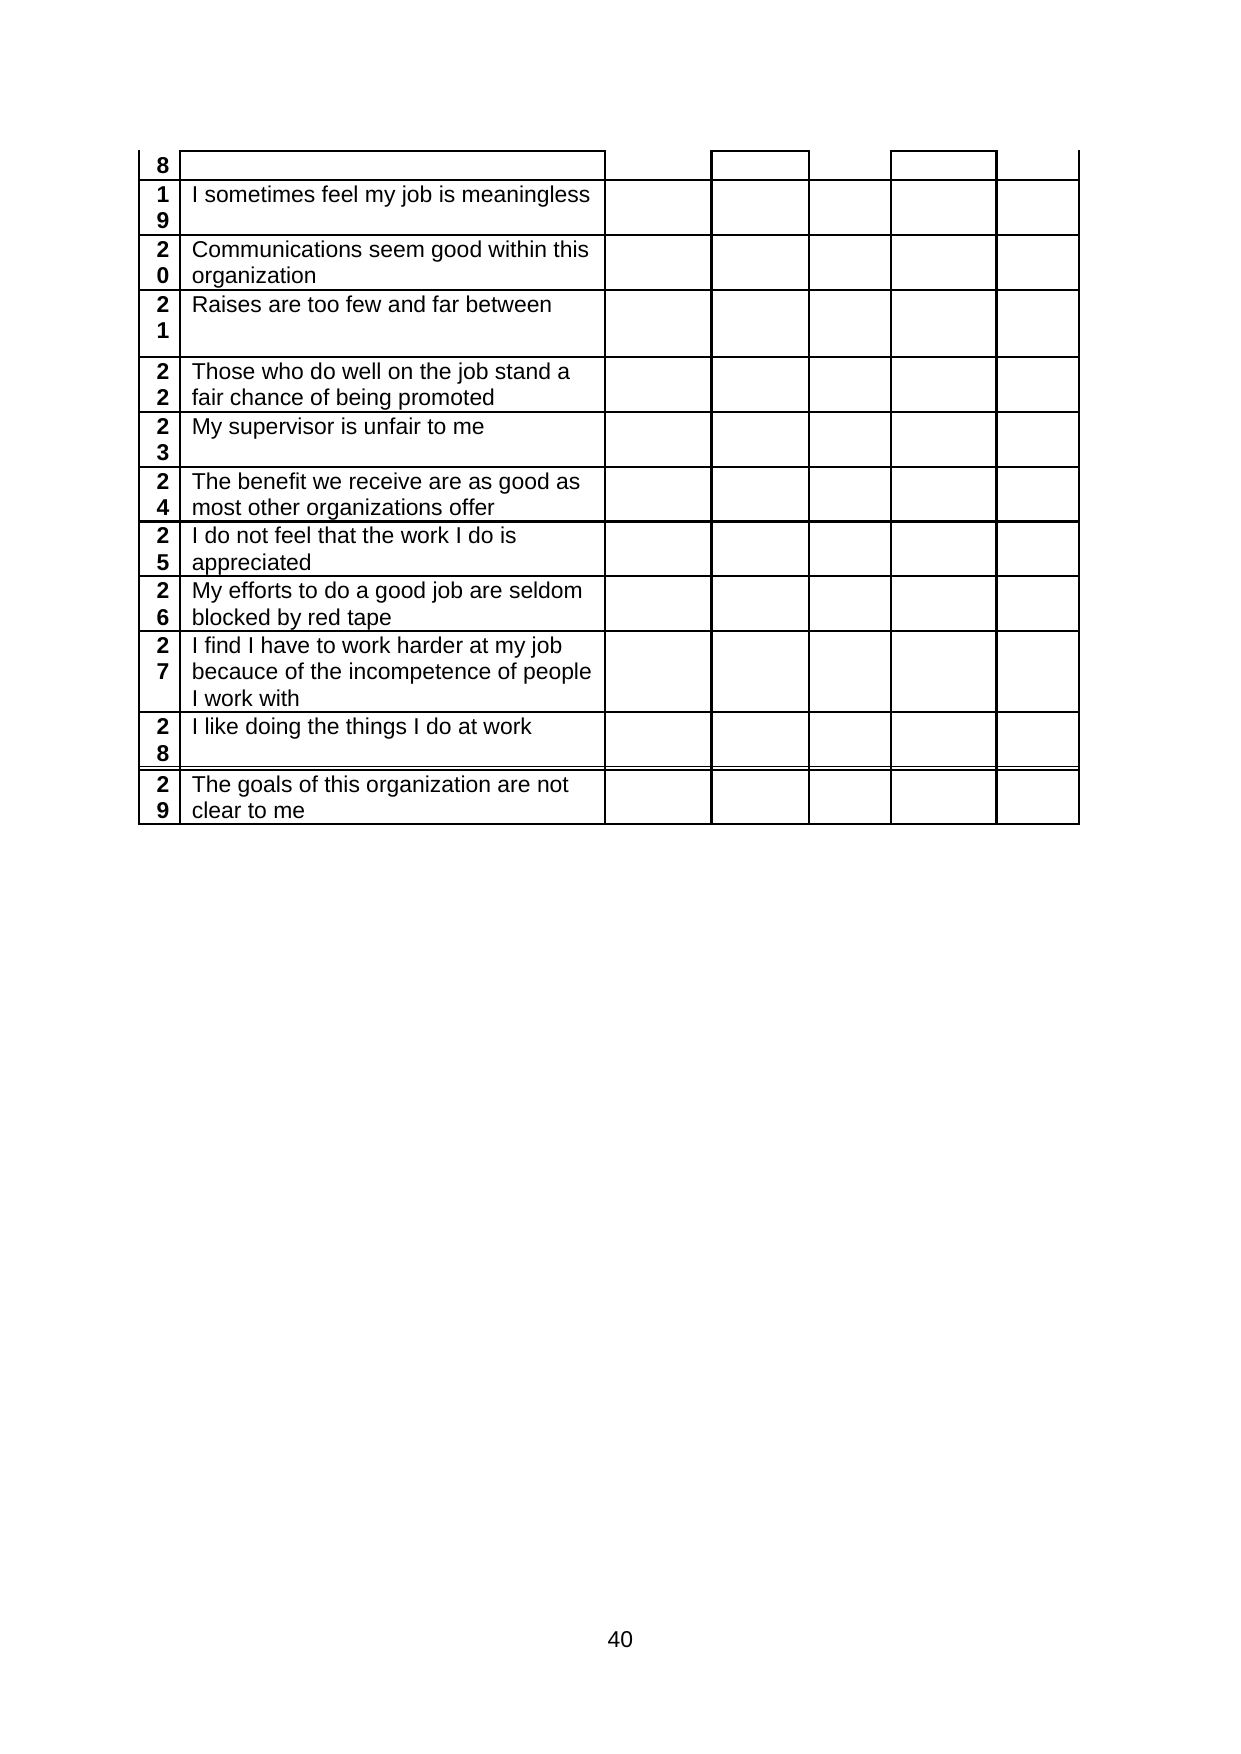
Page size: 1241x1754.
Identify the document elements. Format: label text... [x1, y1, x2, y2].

table_cell 26 [140, 577, 179, 630]
table_cell I find I have to work harder at my job becauce of the incompetence of people I work with [181, 632, 604, 711]
table_cell [810, 577, 890, 630]
table_cell [892, 291, 995, 356]
table_cell [713, 358, 808, 411]
table_cell [606, 577, 710, 630]
table_cell [892, 771, 995, 823]
table_cell [998, 358, 1078, 411]
table_cell 22 [140, 358, 179, 411]
table_cell [810, 150, 890, 178]
table_cell Raises are too few and far between [181, 291, 604, 356]
table_cell My efforts to do a good job are seldom blocked by red tape [181, 577, 604, 630]
table_cell [810, 291, 890, 356]
table_cell [606, 291, 710, 356]
table_cell [810, 771, 890, 823]
table_cell [606, 771, 710, 823]
table_cell [713, 152, 808, 178]
table_cell [998, 523, 1078, 575]
table_cell The goals of this organization are not clear to me [181, 771, 604, 823]
table_cell [606, 358, 710, 411]
table_cell [713, 771, 808, 823]
table_cell [892, 236, 995, 288]
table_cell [181, 152, 604, 178]
table_cell [892, 632, 995, 711]
table_cell [892, 577, 995, 630]
table_cell [606, 468, 710, 520]
table_cell [606, 413, 710, 466]
table_cell [892, 523, 995, 575]
table_cell [998, 468, 1078, 520]
table_cell [713, 468, 808, 520]
table_cell [810, 632, 890, 711]
table_cell [606, 150, 710, 178]
table_cell 19 [140, 181, 179, 234]
table_cell [810, 358, 890, 411]
table_cell [713, 236, 808, 288]
table_cell [713, 523, 808, 575]
table_cell [892, 358, 995, 411]
table_cell 18 [140, 150, 179, 178]
table_cell My supervisor is unfair to me [181, 413, 604, 466]
table_cell [606, 713, 710, 766]
table_cell [810, 523, 890, 575]
table_cell [998, 713, 1078, 766]
table_cell [892, 152, 995, 178]
table_cell [713, 713, 808, 766]
table_cell The benefit we receive are as good as most other organizations offer [181, 468, 604, 520]
table_cell I like doing the things I do at work [181, 713, 604, 766]
table_cell [892, 468, 995, 520]
table_cell [810, 181, 890, 234]
table_cell [998, 413, 1078, 466]
table_cell [713, 413, 808, 466]
table_cell [713, 577, 808, 630]
table_cell 23 [140, 413, 179, 466]
table_cell [713, 291, 808, 356]
table_cell [892, 413, 995, 466]
table_cell Communications seem good within this organization [181, 236, 604, 288]
table_cell 29 [140, 771, 179, 823]
table_cell [606, 236, 710, 288]
table_cell 27 [140, 632, 179, 711]
table_cell [713, 181, 808, 234]
table_cell Those who do well on the job stand a fair chance of being promoted [181, 358, 604, 411]
table_cell [998, 150, 1078, 178]
table_cell [713, 632, 808, 711]
table_cell [606, 523, 710, 575]
table_cell [810, 468, 890, 520]
table_cell 25 [140, 523, 179, 575]
table_cell [998, 577, 1078, 630]
table_cell I sometimes feel my job is meaningless [181, 181, 604, 234]
table_cell 28 [140, 713, 179, 766]
table_cell [998, 291, 1078, 356]
table_cell [998, 236, 1078, 288]
table_cell [810, 236, 890, 288]
table_cell [892, 181, 995, 234]
table_cell 24 [140, 468, 179, 520]
table_cell [810, 713, 890, 766]
table_cell [998, 771, 1078, 823]
table_cell [892, 713, 995, 766]
table_cell 20 [140, 236, 179, 288]
table_cell [606, 632, 710, 711]
table_cell 21 [140, 291, 179, 356]
table_cell [606, 181, 710, 234]
table_cell [998, 632, 1078, 711]
table_cell [998, 181, 1078, 234]
table_cell I do not feel that the work I do is appreciated [181, 523, 604, 575]
table_cell [810, 413, 890, 466]
